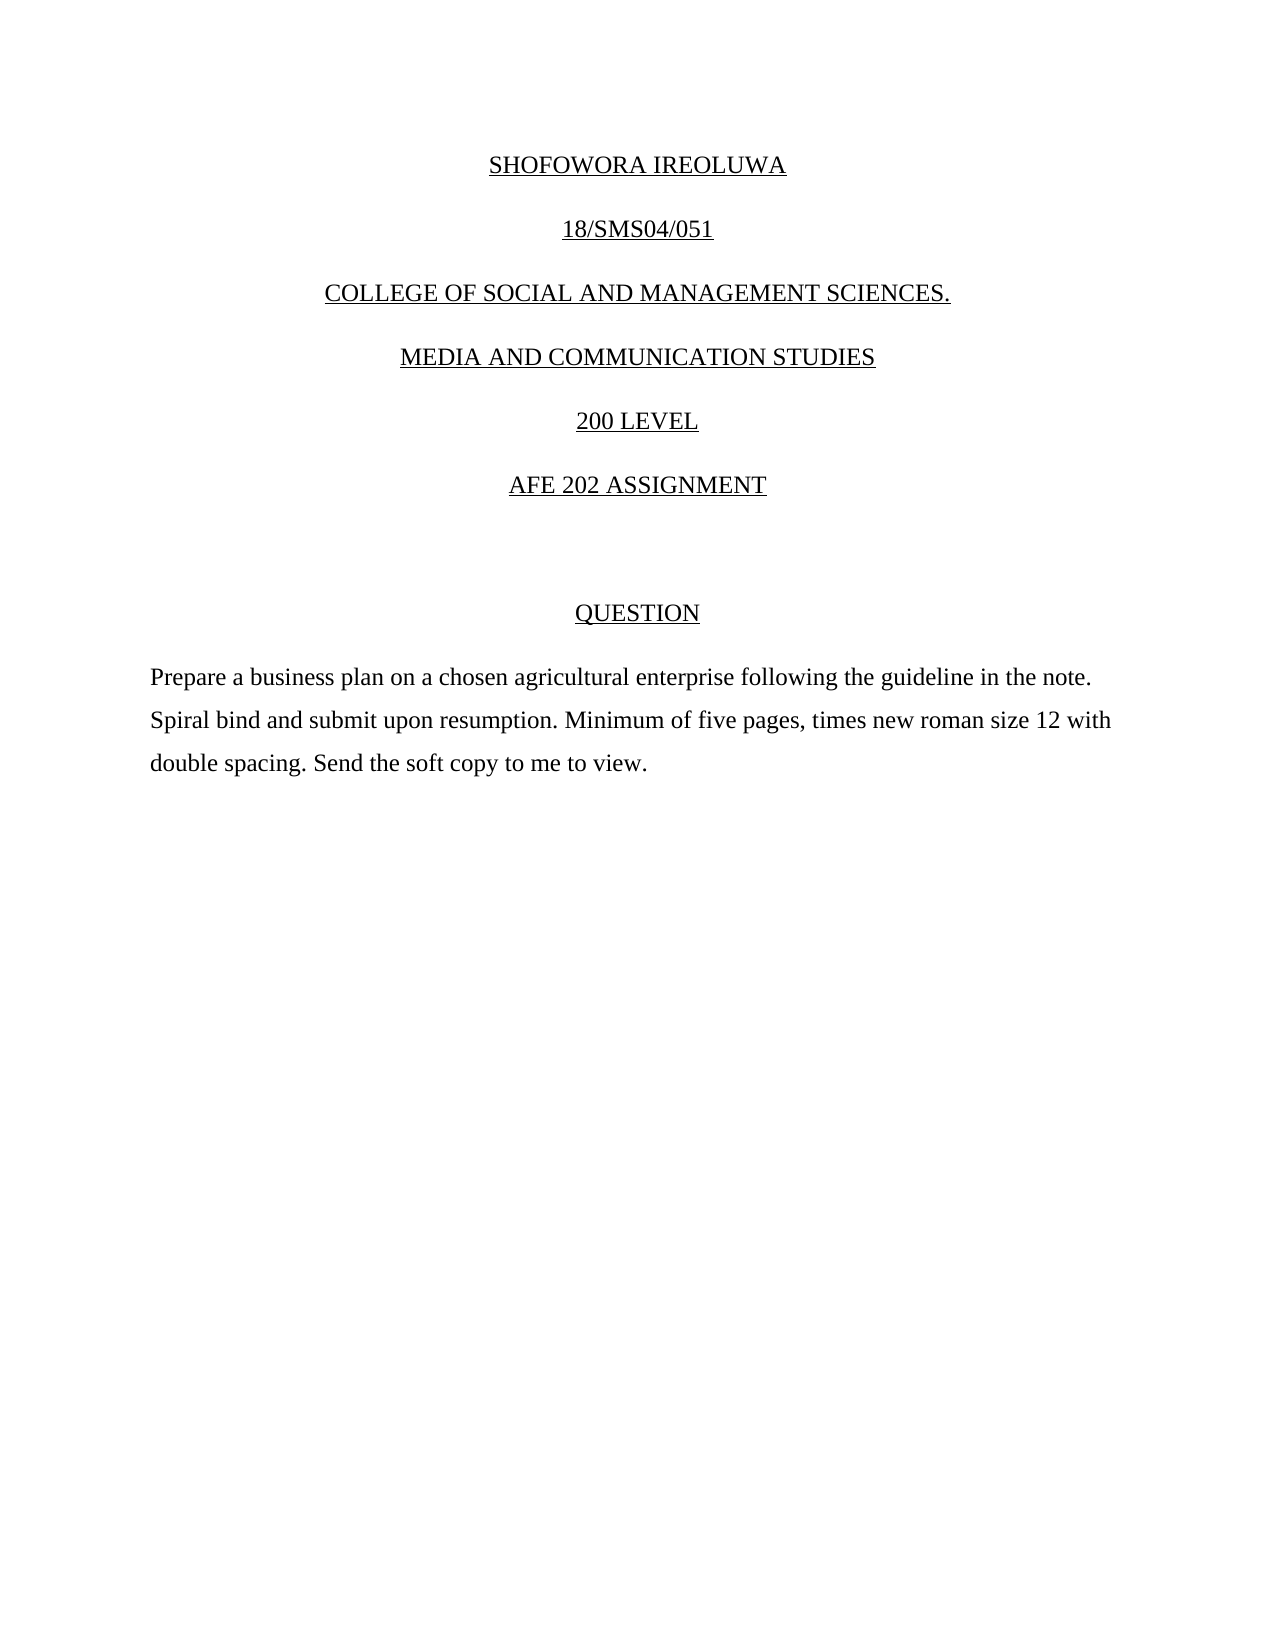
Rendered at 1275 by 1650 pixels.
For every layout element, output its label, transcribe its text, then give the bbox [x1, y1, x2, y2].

text SHOFOWORA IREOLUWA [150, 150, 1125, 179]
text COLLEGE OF SOCIAL AND MANAGEMENT SCIENCES. [150, 278, 1125, 307]
text 200 LEVEL [150, 406, 1125, 434]
text AFE 202 ASSIGNMENT [150, 470, 1125, 498]
text MEDIA AND COMMUNICATION STUDIES [150, 342, 1125, 371]
text 18/SMS04/051 [150, 214, 1125, 243]
text QUESTION [150, 598, 1125, 626]
text Prepare a business plan on a chosen agricultural enterprise following the guideline in the note. Spiral bind and submit upon resumption. Minimum of five pages, times new roman size 12 with double spacing. Send the soft copy to me to view. [150, 662, 1125, 777]
